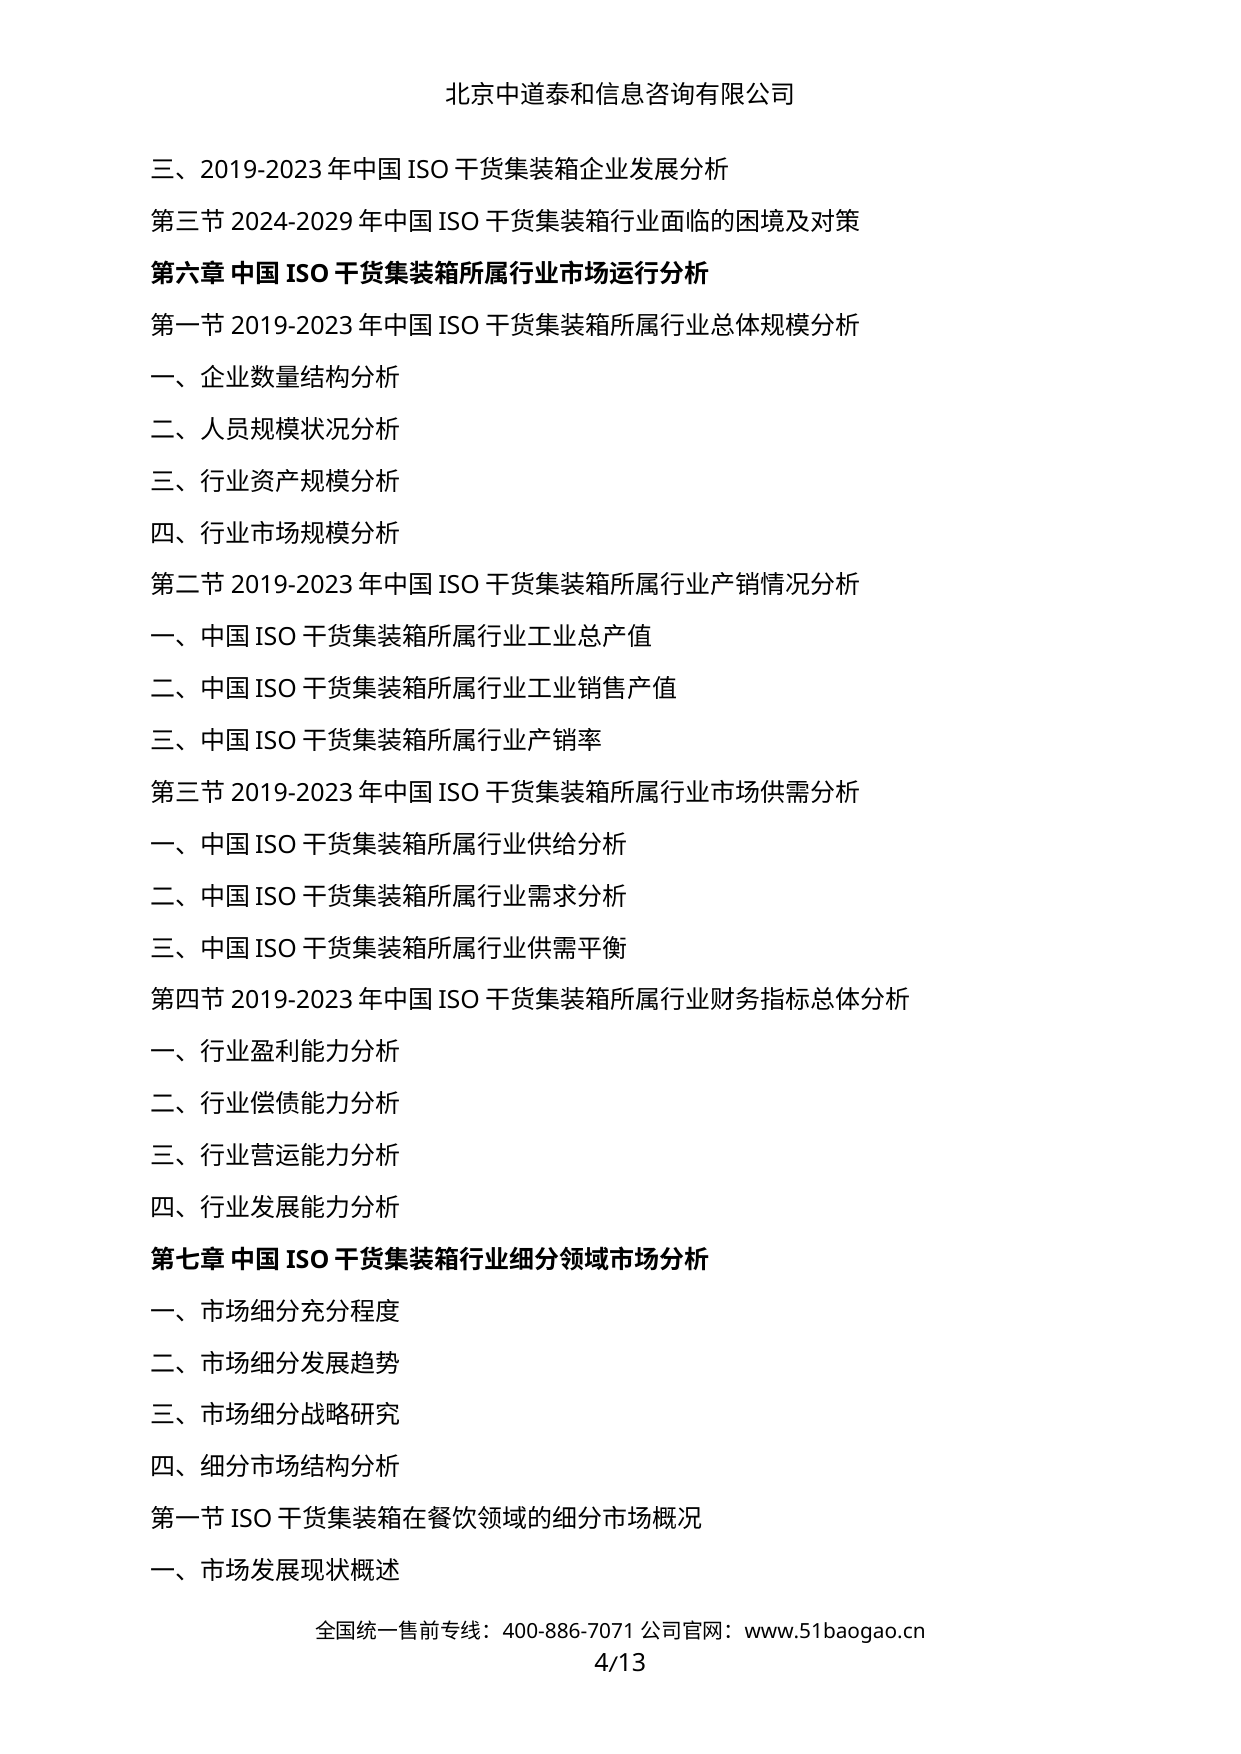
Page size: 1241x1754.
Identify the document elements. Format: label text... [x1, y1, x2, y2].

text 三、市场细分战略研究 [150, 1395, 1090, 1431]
text 一、市场发展现状概述 [150, 1551, 1090, 1587]
text 第一节 2019-2023年中国ISO干货集装箱所属行业总体规模分析 [150, 306, 1090, 342]
text 二、人员规模状况分析 [150, 409, 1090, 446]
text 四、细分市场结构分析 [150, 1447, 1090, 1483]
text 一、行业盈利能力分析 [150, 1032, 1090, 1068]
text 一、市场细分充分程度 [150, 1291, 1090, 1327]
text 二、行业偿债能力分析 [150, 1084, 1090, 1120]
text 一、中国ISO干货集装箱所属行业工业总产值 [150, 617, 1090, 653]
text 三、中国ISO干货集装箱所属行业供需平衡 [150, 928, 1090, 964]
text 一、中国ISO干货集装箱所属行业供给分析 [150, 824, 1090, 861]
text 二、中国ISO干货集装箱所属行业需求分析 [150, 876, 1090, 912]
text 二、中国ISO干货集装箱所属行业工业销售产值 [150, 669, 1090, 705]
text 四、行业市场规模分析 [150, 513, 1090, 549]
text 第六章 中国ISO干货集装箱所属行业市场运行分析 [150, 254, 1090, 290]
text 第二节 2019-2023年中国ISO干货集装箱所属行业产销情况分析 [150, 565, 1090, 601]
text 三、2019-2023年中国ISO干货集装箱企业发展分析 [150, 150, 1090, 186]
text 第三节 2024-2029年中国ISO干货集装箱行业面临的困境及对策 [150, 202, 1090, 238]
text 三、行业资产规模分析 [150, 461, 1090, 497]
text 三、行业营运能力分析 [150, 1136, 1090, 1172]
text 三、中国ISO干货集装箱所属行业产销率 [150, 721, 1090, 757]
text 第一节 ISO干货集装箱在餐饮领域的细分市场概况 [150, 1499, 1090, 1535]
text 第七章 中国ISO干货集装箱行业细分领域市场分析 [150, 1239, 1090, 1276]
text 二、市场细分发展趋势 [150, 1343, 1090, 1379]
text 第三节 2019-2023年中国ISO干货集装箱所属行业市场供需分析 [150, 772, 1090, 809]
text 四、行业发展能力分析 [150, 1187, 1090, 1224]
text 一、企业数量结构分析 [150, 357, 1090, 394]
text 第四节 2019-2023年中国ISO干货集装箱所属行业财务指标总体分析 [150, 980, 1090, 1016]
